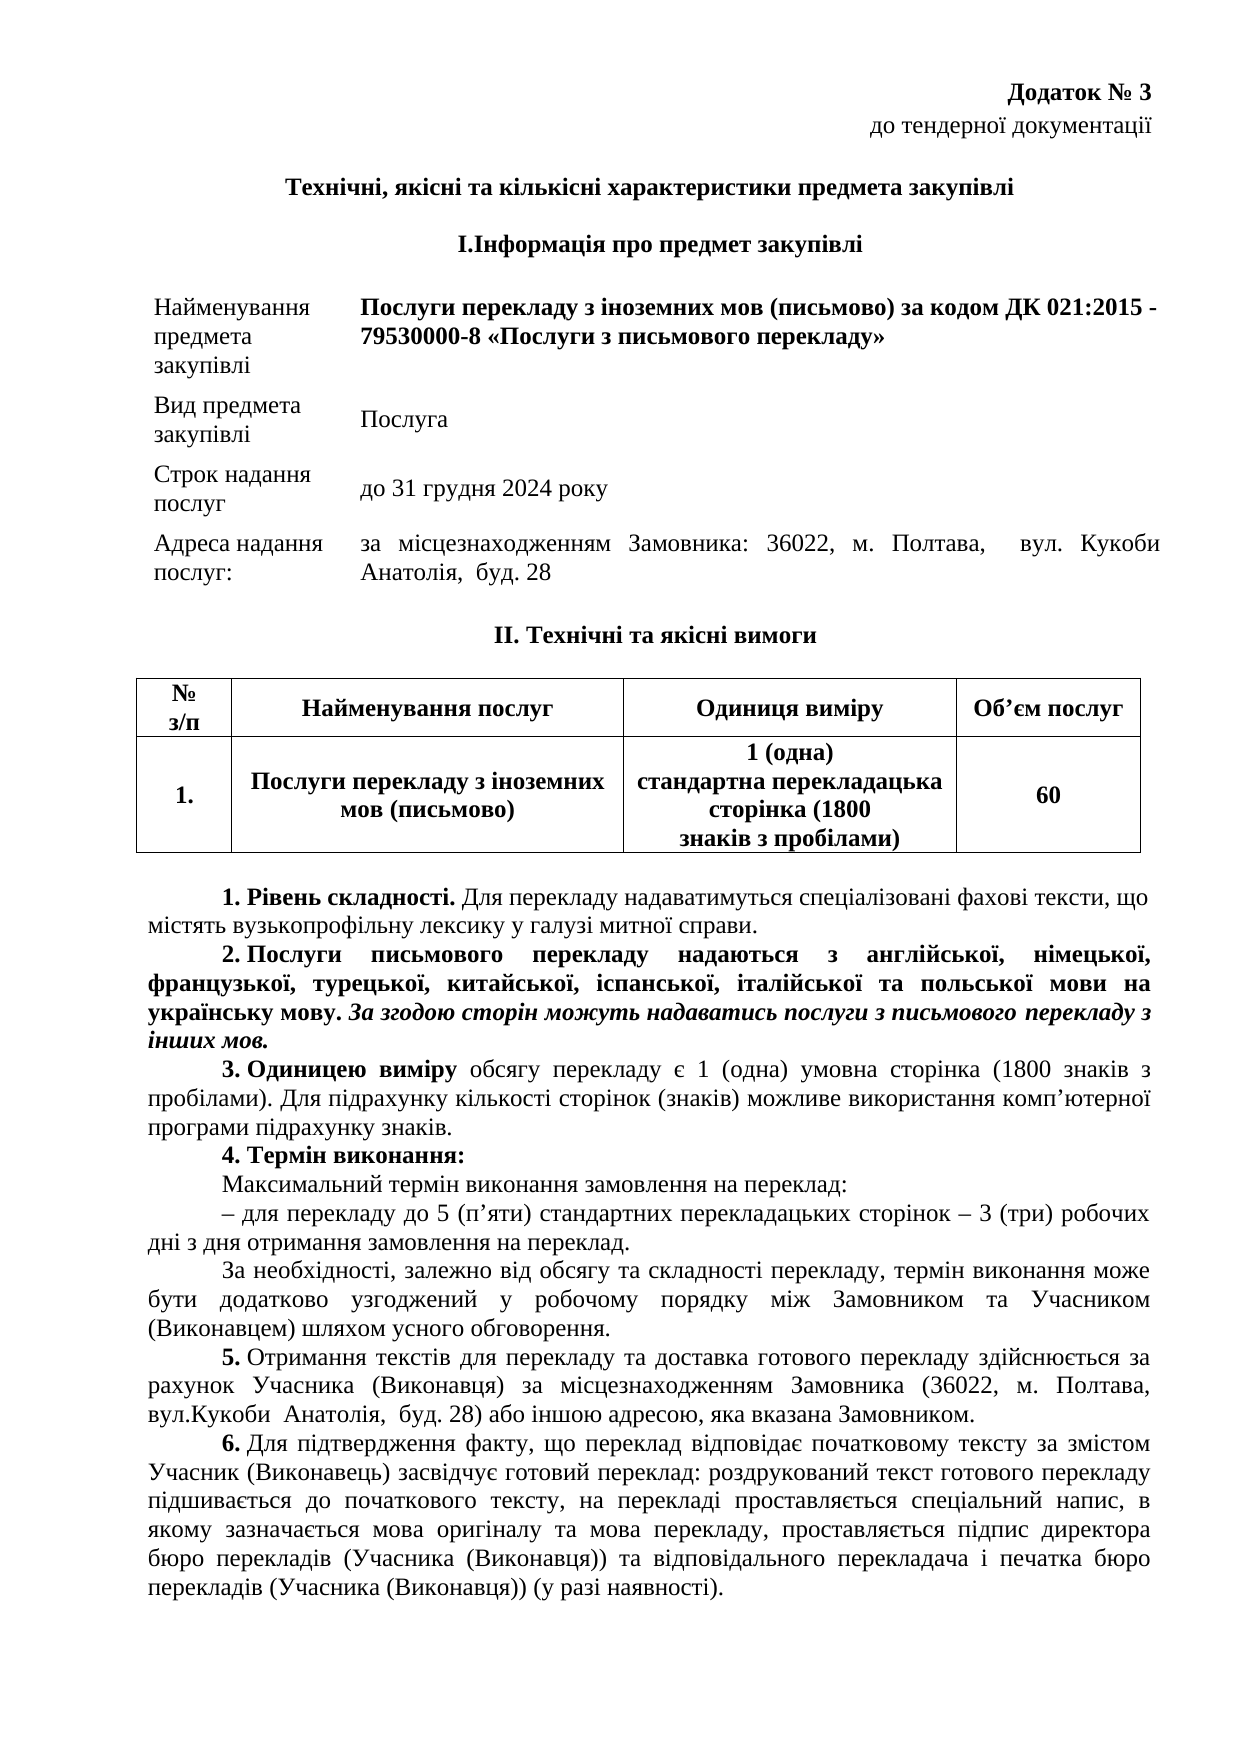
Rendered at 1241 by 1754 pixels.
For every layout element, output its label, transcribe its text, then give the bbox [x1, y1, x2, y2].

table_header Об’єм послуг [957, 679, 1140, 736]
text Послуги письмового перекладу надаються з англійської, німецької, французької, турецької, китайської, іспанської, італійської та польської мови на українську мову. За згодою сторін можуть надаватись послуги з письмового перекладу з інших мов. [148, 939, 1152, 1054]
table_header Одиниця виміру [624, 679, 956, 736]
table_cell Строк надання послуг [148, 453, 354, 522]
list Інформація про предмет закупівлі [185, 229, 1152, 258]
table_header Послуги перекладу з іноземних мов (письмово) за кодом ДК 021:2015 -79530000-8 «Послуги з письмового перекладу» [354, 287, 1167, 384]
text Додаток № 3 [148, 77, 1152, 106]
table_header № з/п [137, 679, 231, 736]
text Отримання текстів для перекладу та доставка готового перекладу здійснюється за рахунок Учасника (Виконавця) за місцезнаходженням Замовника (36022, м. Полтава, вул.Кукоби Анатолія, буд. 28) або іншою адресою, яка вказана Замовником. [148, 1342, 1152, 1428]
text Технічні, якісні та кількісні характеристики предмета закупівлі [148, 172, 1152, 200]
text Максимальний термін виконання замовлення на переклад: [148, 1169, 1152, 1198]
table_cell 1 (одна) стандартна перекладацька сторінка (1800 знаків з пробілами) [624, 737, 956, 852]
table_cell Послуги перекладу з іноземних мов (письмово) [232, 737, 623, 852]
text до тендерної документації [148, 110, 1152, 138]
table_cell Послуга [354, 384, 1167, 453]
text Одиницею виміру обсягу перекладу є 1 (одна) умовна сторінка (1800 знаків з пробілами). Для підрахунку кількості сторінок (знаків) можливе використання комп’ютерної програми підрахунку знаків. [148, 1054, 1152, 1141]
text За необхідності, залежно від обсягу та складності перекладу, термін виконання може бути додатково узгоджений у робочому порядку між Замовником та Учасником (Виконавцем) шляхом усного обговорення. [148, 1256, 1152, 1342]
table_cell до 31 грудня 2024 року [354, 453, 1167, 522]
text Рівень складності. Для перекладу надаватимуться спеціалізовані фахові тексти, що [148, 882, 1152, 911]
table_cell Адреса надання послуг: [148, 522, 354, 620]
text Для підтвердження факту, що переклад відповідає початковому тексту за змістом Учасник (Виконавець) засвідчує готовий переклад: роздрукований текст готового перекладу підшивається до початкового тексту, на перекладі проставляється спеціальний напис, в якому зазначається мова оригіналу та мова перекладу, проставляється підпис директора бюро перекладів (Учасника (Виконавця)) та відповідального перекладача і печатка бюро перекладів (Учасника (Виконавця)) (у разі наявності). [148, 1428, 1152, 1601]
table_header Найменування послуг [232, 679, 623, 736]
table_cell 1. [137, 737, 231, 852]
text Термін виконання: [148, 1141, 1152, 1169]
text – для перекладу до 5 (п’яти) стандартних перекладацьких сторінок – 3 (три) робочих дні з дня отримання замовлення на переклад. [148, 1198, 1152, 1256]
list Технічні та якісні вимоги [185, 620, 1152, 649]
table_cell за місцезнаходженням Замовника: 36022, м. Полтава, вул. Кукоби Анатолія, буд. 28 [354, 522, 1167, 620]
table_cell Вид предмета закупівлі [148, 384, 354, 453]
table_header Найменування предмета закупівлі [148, 287, 354, 384]
table_cell 60 [957, 737, 1140, 852]
list містять вузькопрофільну лексику у галузі митної справи. [148, 911, 1152, 939]
